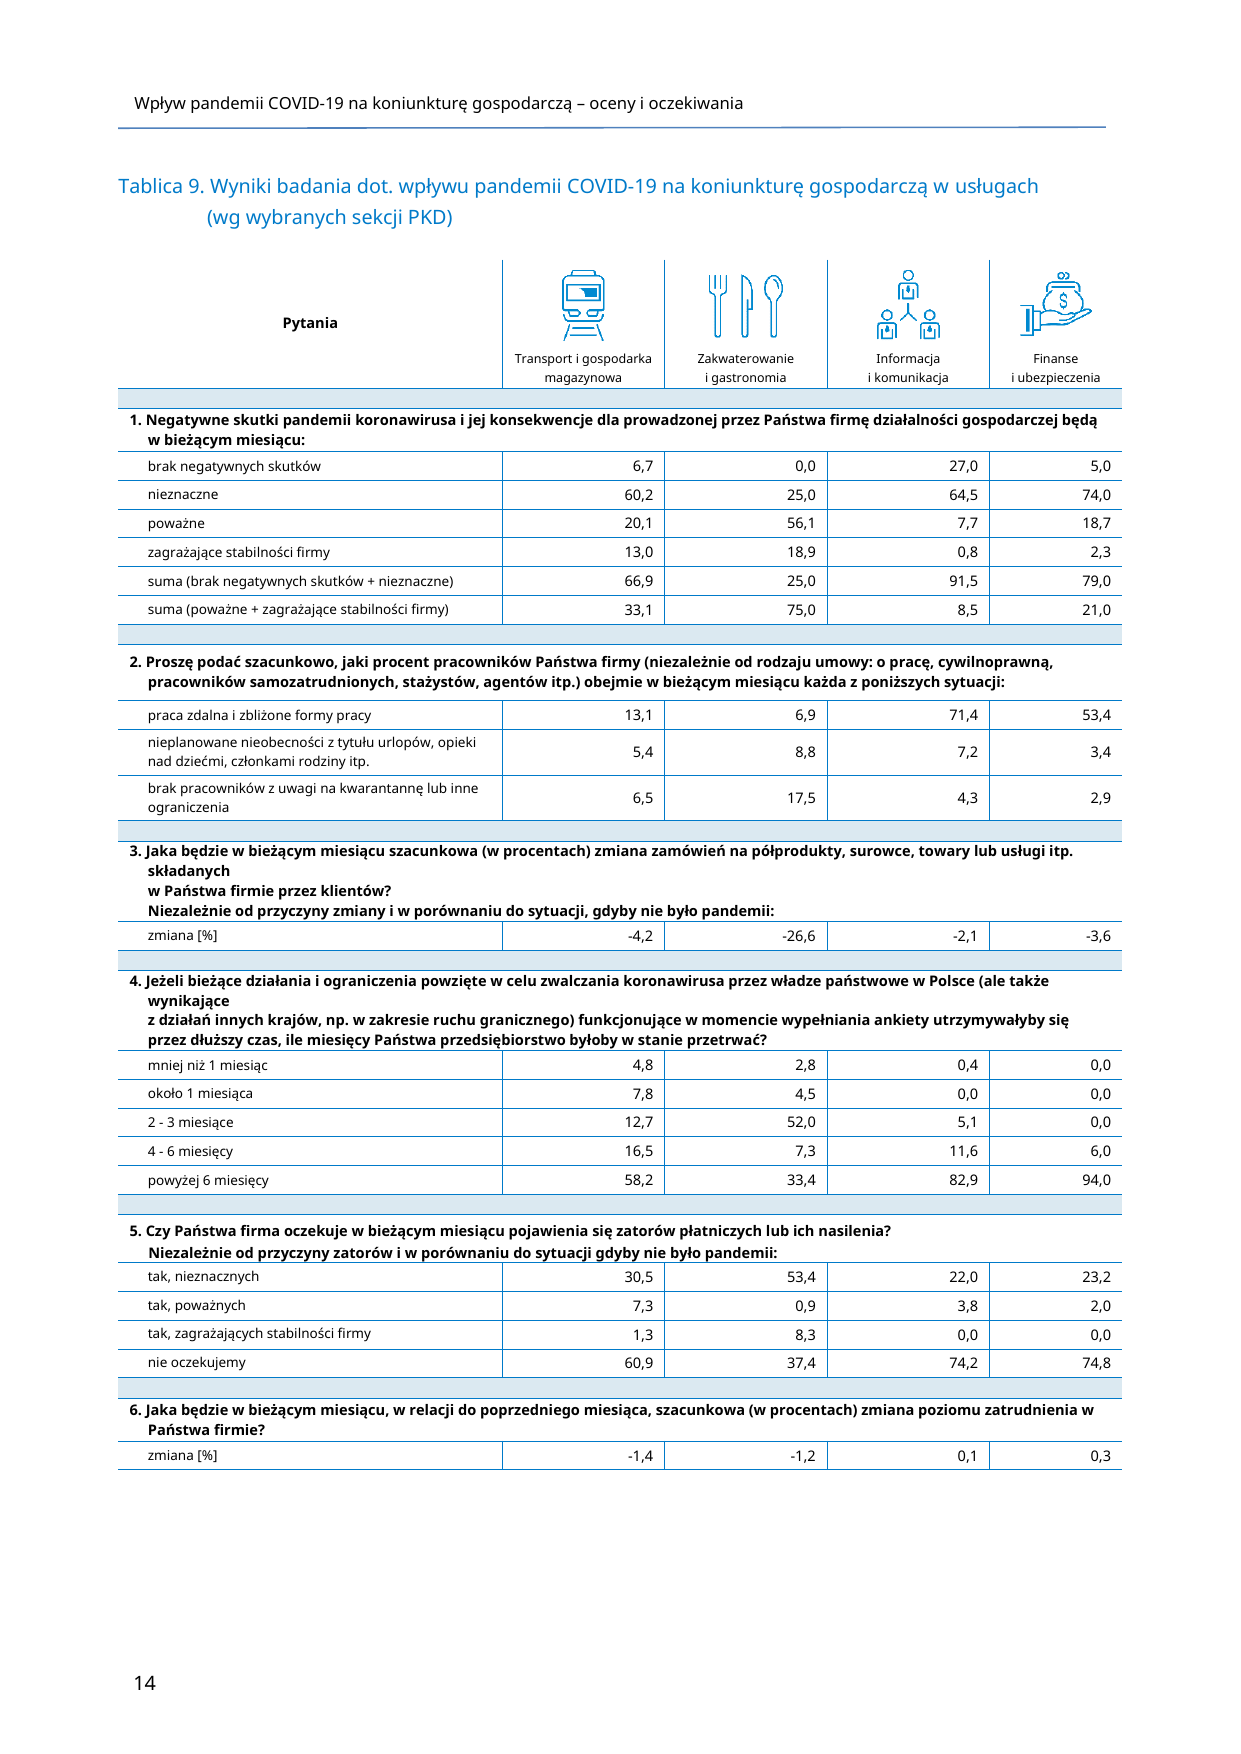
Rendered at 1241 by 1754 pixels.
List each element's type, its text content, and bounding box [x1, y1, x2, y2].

table_cell -2,1 [828, 922, 989, 949]
table_cell 23,2 [990, 1263, 1122, 1291]
table_cell 7,3 [503, 1292, 664, 1320]
table_cell brak pracowników z uwagi na kwarantannę lub inne ograniczenia [118, 776, 502, 820]
table_cell 25,0 [665, 567, 827, 595]
table_cell suma (brak negatywnych skutków + nieznaczne) [118, 567, 502, 595]
table_cell 79,0 [990, 567, 1122, 595]
table_cell 4. Jeżeli bieżące działania i ograniczenia powzięte w celu zwalczania koronawirusa przez władze państwowe w Polsce (ale także wynikające z działań innych krajów, np. w zakresie ruchu granicznego) funkcjonujące w momencie wypełniania ankiety utrzymywałyby się przez dłuższy czas, ile miesięcy Państwa przedsiębiorstwo byłoby w stanie przetrwać? [118, 971, 1122, 1050]
table_cell -4,2 [503, 922, 664, 949]
table_cell 27,0 [828, 452, 989, 480]
table_cell 53,4 [665, 1263, 827, 1291]
table_header Pytania [118, 260, 502, 388]
table_cell 4 - 6 miesięcy [118, 1137, 502, 1165]
table_cell -1,4 [503, 1442, 664, 1469]
table_cell 91,5 [828, 567, 989, 595]
table_cell 7,2 [828, 730, 989, 774]
table_cell 6,5 [503, 776, 664, 820]
table_cell 37,4 [665, 1350, 827, 1377]
table_cell [118, 389, 1122, 408]
table_cell nieznaczne [118, 481, 502, 508]
table_cell 5. Czy Państwa firma oczekuje w bieżącym miesiącu pojawienia się zatorów płatniczych lub ich nasilenia? Niezależnie od przyczyny zatorów i w porównaniu do sytuacji gdyby nie było pandemii: [118, 1215, 1122, 1262]
table_cell zmiana [%] [118, 922, 502, 949]
table_cell [118, 951, 1122, 970]
table_cell 1. Negatywne skutki pandemii koronawirusa i jej konsekwencje dla prowadzonej przez Państwa firmę działalności gospodarczej będą w bieżącym miesiącu: [118, 409, 1122, 451]
table_cell brak negatywnych skutków [118, 452, 502, 480]
table_cell 6,9 [665, 701, 827, 729]
table_cell zagrażające stabilności firmy [118, 538, 502, 566]
table_cell 6,7 [503, 452, 664, 480]
table_cell 22,0 [828, 1263, 989, 1291]
table_cell zmiana [%] [118, 1442, 502, 1469]
picture [701, 259, 790, 349]
table_cell 20,1 [503, 510, 664, 537]
table_cell 74,0 [990, 481, 1122, 508]
table_cell 2. Proszę podać szacunkowo, jaki procent pracowników Państwa firmy (niezależnie od rodzaju umowy: o pracę, cywilnoprawną, pracowników samozatrudnionych, stażystów, agentów itp.) obejmie w bieżącym miesiącu każda z poniższych sytuacji: [118, 645, 1122, 700]
table_cell 30,5 [503, 1263, 664, 1291]
table_cell 8,8 [665, 730, 827, 774]
table_cell 64,5 [828, 481, 989, 508]
table_cell 0,0 [990, 1051, 1122, 1079]
table_cell nieplanowane nieobecności z tytułu urlopów, opieki nad dziećmi, członkami rodziny itp. [118, 730, 502, 774]
table_cell tak, poważnych [118, 1292, 502, 1320]
table_cell 71,4 [828, 701, 989, 729]
table_cell [118, 1378, 1122, 1398]
table_cell 8,3 [665, 1321, 827, 1348]
table_cell 52,0 [665, 1109, 827, 1136]
table_cell 3. Jaka będzie w bieżącym miesiącu szacunkowa (w procentach) zmiana zamówień na półprodukty, surowce, towary lub usługi itp. składanych w Państwa firmie przez klientów? Niezależnie od przyczyny zmiany i w porównaniu do sytuacji, gdyby nie było pandemii: [118, 842, 1122, 921]
picture [538, 259, 628, 349]
table_header Informacja i komunikacja [828, 260, 989, 388]
table_cell 16,5 [503, 1137, 664, 1165]
table_cell suma (poważne + zagrażające stabilności firmy) [118, 596, 502, 623]
picture [863, 259, 953, 349]
table_cell 74,8 [990, 1350, 1122, 1377]
table_cell 2,3 [990, 538, 1122, 566]
table_cell 13,1 [503, 701, 664, 729]
table_cell 8,5 [828, 596, 989, 623]
table_cell 4,8 [503, 1051, 664, 1079]
table_cell 13,0 [503, 538, 664, 566]
table_cell 0,0 [828, 1080, 989, 1107]
table_cell 2,0 [990, 1292, 1122, 1320]
table_cell 0,4 [828, 1051, 989, 1079]
table_header Finanse i ubezpieczenia [990, 260, 1122, 388]
table_cell 33,4 [665, 1166, 827, 1194]
table_cell 0,0 [828, 1321, 989, 1348]
table_cell [118, 625, 1122, 644]
table_cell 6,0 [990, 1137, 1122, 1165]
table_cell 7,8 [503, 1080, 664, 1107]
table_cell 0,0 [990, 1109, 1122, 1136]
table_cell 53,4 [990, 701, 1122, 729]
table_cell 0,0 [990, 1080, 1122, 1107]
table_cell 4,5 [665, 1080, 827, 1107]
table_cell 3,4 [990, 730, 1122, 774]
table_cell praca zdalna i zbliżone formy pracy [118, 701, 502, 729]
table_header Zakwaterowanie i gastronomia [665, 260, 827, 388]
table_cell [118, 1195, 1122, 1214]
table_cell 2,9 [990, 776, 1122, 820]
table_cell 7,3 [665, 1137, 827, 1165]
table_cell mniej niż 1 miesiąc [118, 1051, 502, 1079]
table_cell 4,3 [828, 776, 989, 820]
table_cell 0,9 [665, 1292, 827, 1320]
table_cell 0,0 [665, 452, 827, 480]
text Tablica 9. Wyniki badania dot. wpływu pandemii COVID-19 na koniunkturę gospodarczą w usługach (wg wybranych sekcji PKD) [118, 173, 1122, 231]
picture [1011, 259, 1100, 349]
table_cell 94,0 [990, 1166, 1122, 1194]
table_cell 5,0 [990, 452, 1122, 480]
table_cell 7,7 [828, 510, 989, 537]
table_cell 82,9 [828, 1166, 989, 1194]
table_cell 56,1 [665, 510, 827, 537]
table_cell [118, 821, 1122, 841]
table_cell 5,4 [503, 730, 664, 774]
table_cell powyżej 6 miesięcy [118, 1166, 502, 1194]
table_cell 74,2 [828, 1350, 989, 1377]
table_cell 2 - 3 miesiące [118, 1109, 502, 1136]
table_cell nie oczekujemy [118, 1350, 502, 1377]
table_cell 60,2 [503, 481, 664, 508]
table_cell poważne [118, 510, 502, 537]
table_cell 17,5 [665, 776, 827, 820]
table_cell 60,9 [503, 1350, 664, 1377]
table_cell 18,9 [665, 538, 827, 566]
table_cell tak, nieznacznych [118, 1263, 502, 1291]
table_cell 33,1 [503, 596, 664, 623]
table_cell -3,6 [990, 922, 1122, 949]
table_cell 66,9 [503, 567, 664, 595]
table_cell 75,0 [665, 596, 827, 623]
table_cell 18,7 [990, 510, 1122, 537]
table_cell 12,7 [503, 1109, 664, 1136]
table_cell 6. Jaka będzie w bieżącym miesiącu, w relacji do poprzedniego miesiąca, szacunkowa (w procentach) zmiana poziomu zatrudnienia w Państwa firmie? [118, 1399, 1122, 1441]
table_cell 58,2 [503, 1166, 664, 1194]
table_cell 11,6 [828, 1137, 989, 1165]
table_cell -1,2 [665, 1442, 827, 1469]
table_cell -26,6 [665, 922, 827, 949]
table_cell tak, zagrażających stabilności firmy [118, 1321, 502, 1348]
table_cell 0,1 [828, 1442, 989, 1469]
table_cell 1,3 [503, 1321, 664, 1348]
table_cell 25,0 [665, 481, 827, 508]
table_cell 3,8 [828, 1292, 989, 1320]
table_cell około 1 miesiąca [118, 1080, 502, 1107]
table_cell 0,0 [990, 1321, 1122, 1348]
table_cell 0,3 [990, 1442, 1122, 1469]
table_cell 21,0 [990, 596, 1122, 623]
table_header Transport i gospodarka magazynowa [503, 260, 664, 388]
table_cell 0,8 [828, 538, 989, 566]
table_cell 2,8 [665, 1051, 827, 1079]
table_cell 5,1 [828, 1109, 989, 1136]
